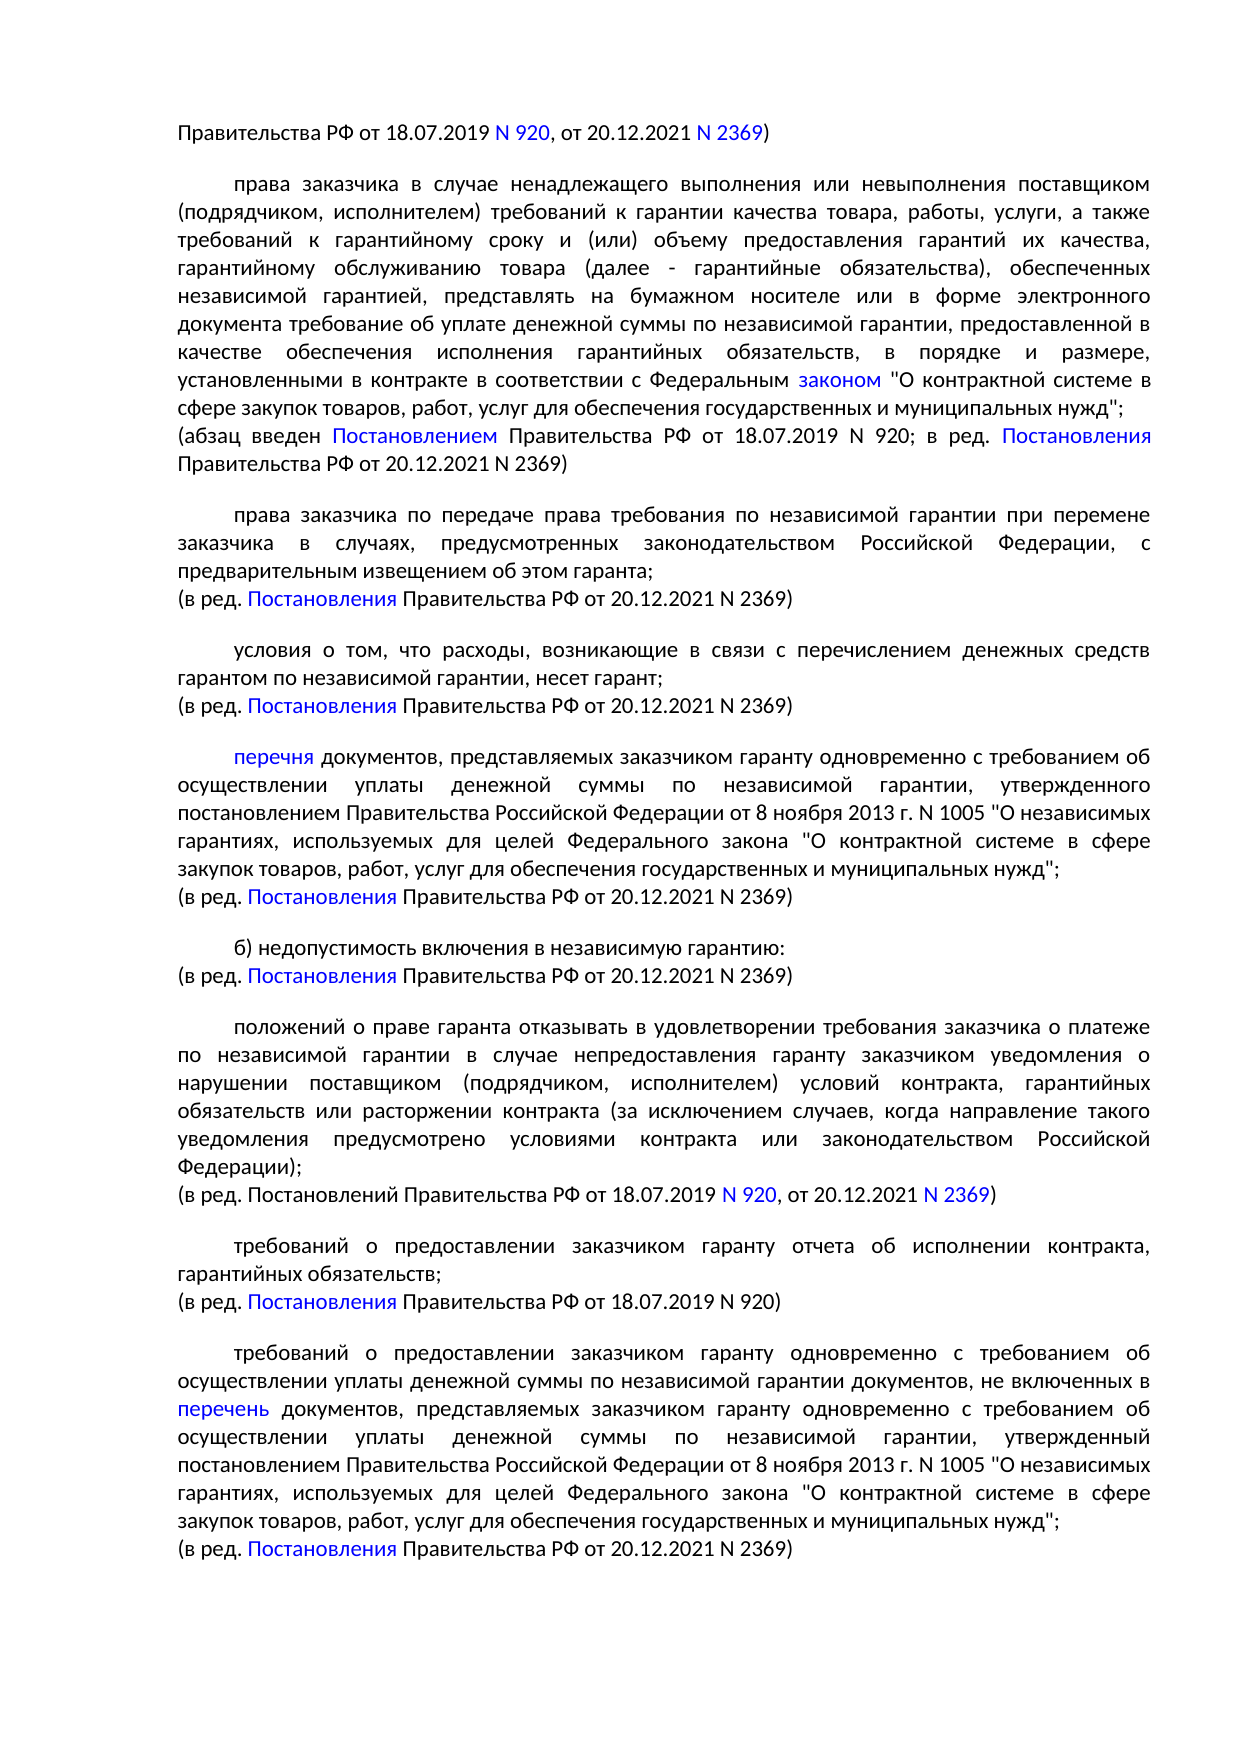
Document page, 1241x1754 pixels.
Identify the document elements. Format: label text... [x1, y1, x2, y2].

text (в ред. Постановления Правительства РФ от 20.12.2021 N 2369) [177, 1534, 1152, 1562]
text требований о предоставлении заказчиком гаранту одновременно с требованием об осуществлении уплаты денежной суммы по независимой гарантии документов, не включенных в перечень документов, представляемых заказчиком гаранту одновременно с требованием об осуществлении уплаты денежной суммы по независимой гарантии, утвержденный постановлением Правительства Российской Федерации от 8 ноября 2013 г. N 1005 "О независимых гарантиях, используемых для целей Федерального закона "О контрактной системе в сфере закупок товаров, работ, услуг для обеспечения государственных и муниципальных нужд"; [177, 1338, 1152, 1534]
text права заказчика в случае ненадлежащего выполнения или невыполнения поставщиком (подрядчиком, исполнителем) требований к гарантии качества товара, работы, услуги, а также требований к гарантийному сроку и (или) объему предоставления гарантий их качества, гарантийному обслуживанию товара (далее - гарантийные обязательства), обеспеченных независимой гарантией, представлять на бумажном носителе или в форме электронного документа требование об уплате денежной суммы по независимой гарантии, предоставленной в качестве обеспечения исполнения гарантийных обязательств, в порядке и размере, установленными в контракте в соответствии с Федеральным законом "О контрактной системе в сфере закупок товаров, работ, услуг для обеспечения государственных и муниципальных нужд"; [177, 169, 1152, 421]
text (в ред. Постановления Правительства РФ от 20.12.2021 N 2369) [177, 961, 1152, 989]
text (в ред. Постановления Правительства РФ от 20.12.2021 N 2369) [177, 691, 1152, 719]
text (в ред. Постановления Правительства РФ от 18.07.2019 N 920) [177, 1287, 1152, 1315]
text б) недопустимость включения в независимую гарантию: [177, 933, 1152, 961]
text (в ред. Постановлений Правительства РФ от 18.07.2019 N 920, от 20.12.2021 N 2369) [177, 1180, 1152, 1208]
text права заказчика по передаче права требования по независимой гарантии при перемене заказчика в случаях, предусмотренных законодательством Российской Федерации, с предварительным извещением об этом гаранта; [177, 500, 1152, 584]
text требований о предоставлении заказчиком гаранту отчета об исполнении контракта, гарантийных обязательств; [177, 1231, 1152, 1287]
text (абзац введен Постановлением Правительства РФ от 18.07.2019 N 920; в ред. Постановления Правительства РФ от 20.12.2021 N 2369) [177, 421, 1152, 477]
text положений о праве гаранта отказывать в удовлетворении требования заказчика о платеже по независимой гарантии в случае непредоставления гаранту заказчиком уведомления о нарушении поставщиком (подрядчиком, исполнителем) условий контракта, гарантийных обязательств или расторжении контракта (за исключением случаев, когда направление такого уведомления предусмотрено условиями контракта или законодательством Российской Федерации); [177, 1012, 1152, 1180]
text (в ред. Постановления Правительства РФ от 20.12.2021 N 2369) [177, 584, 1152, 612]
text перечня документов, представляемых заказчиком гаранту одновременно с требованием об осуществлении уплаты денежной суммы по независимой гарантии, утвержденного постановлением Правительства Российской Федерации от 8 ноября 2013 г. N 1005 "О независимых гарантиях, используемых для целей Федерального закона "О контрактной системе в сфере закупок товаров, работ, услуг для обеспечения государственных и муниципальных нужд"; [177, 742, 1152, 882]
text (в ред. Постановления Правительства РФ от 20.12.2021 N 2369) [177, 882, 1152, 910]
text условия о том, что расходы, возникающие в связи с перечислением денежных средств гарантом по независимой гарантии, несет гарант; [177, 635, 1152, 691]
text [177, 118, 1152, 146]
